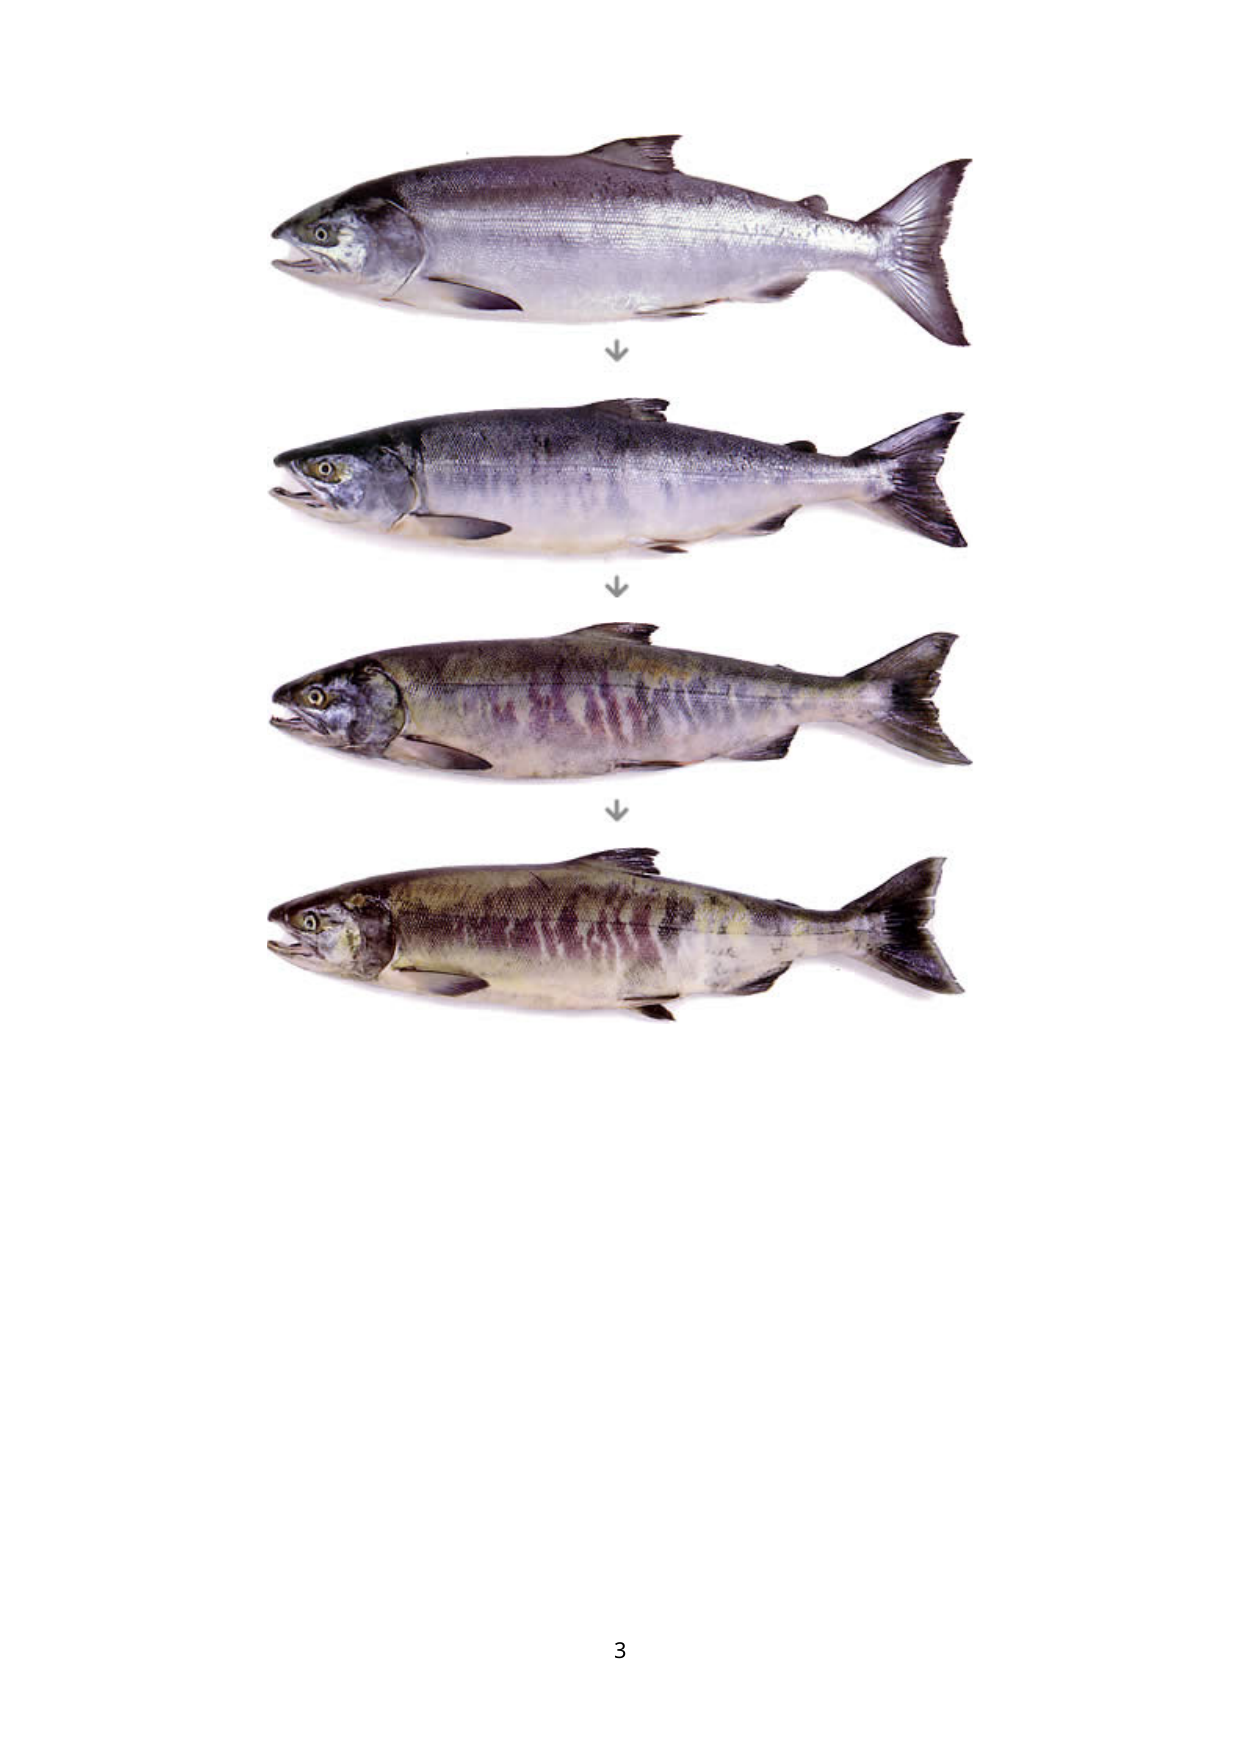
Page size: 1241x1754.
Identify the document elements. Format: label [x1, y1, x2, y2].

picture [267, 134, 974, 385]
picture [267, 622, 974, 1024]
picture [267, 397, 974, 618]
